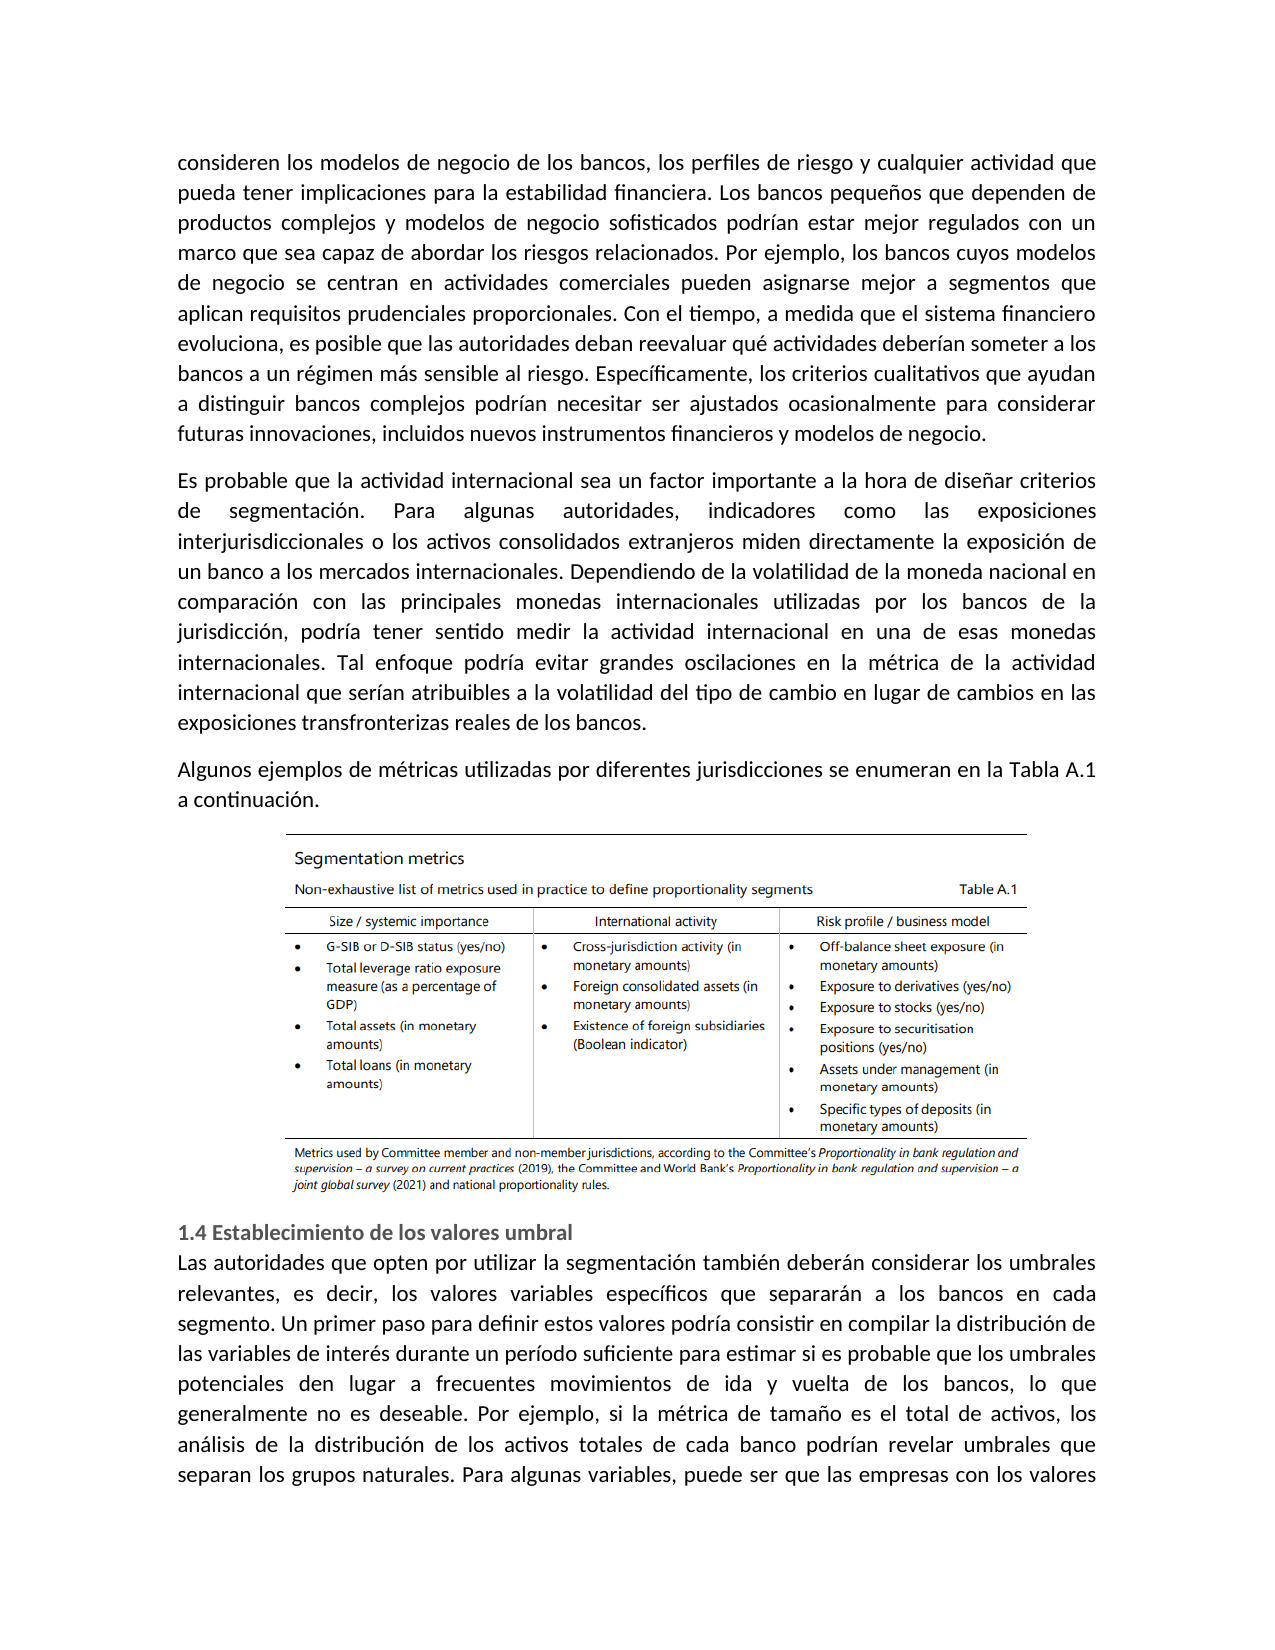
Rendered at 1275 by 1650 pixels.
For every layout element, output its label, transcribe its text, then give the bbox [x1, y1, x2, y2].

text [177, 1248, 1098, 1488]
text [177, 148, 1098, 447]
text 1.4 Establecimiento de los valores umbral [177, 1218, 1098, 1246]
picture [177, 832, 1098, 1200]
text Es probable que la actividad internacional sea un factor importante a la hora de diseñar criterios de segmentación. Para algunas autoridades, indicadores como las exposiciones interjurisdiccionales o los activos consolidados extranjeros miden directamente la exposición de un banco a los mercados internacionales. Dependiendo de la volatilidad de la moneda nacional en comparación con las principales monedas internacionales utilizadas por los bancos de la jurisdicción, podría tener sentido medir la actividad internacional en una de esas monedas internacionales. Tal enfoque podría evitar grandes oscilaciones en la métrica de la actividad internacional que serían atribuibles a la volatilidad del tipo de cambio en lugar de cambios en las exposiciones transfronterizas reales de los bancos. [177, 466, 1098, 736]
text Algunos ejemplos de métricas utilizadas por diferentes jurisdicciones se enumeran en la Tabla A.1 a continuación. [177, 755, 1098, 813]
